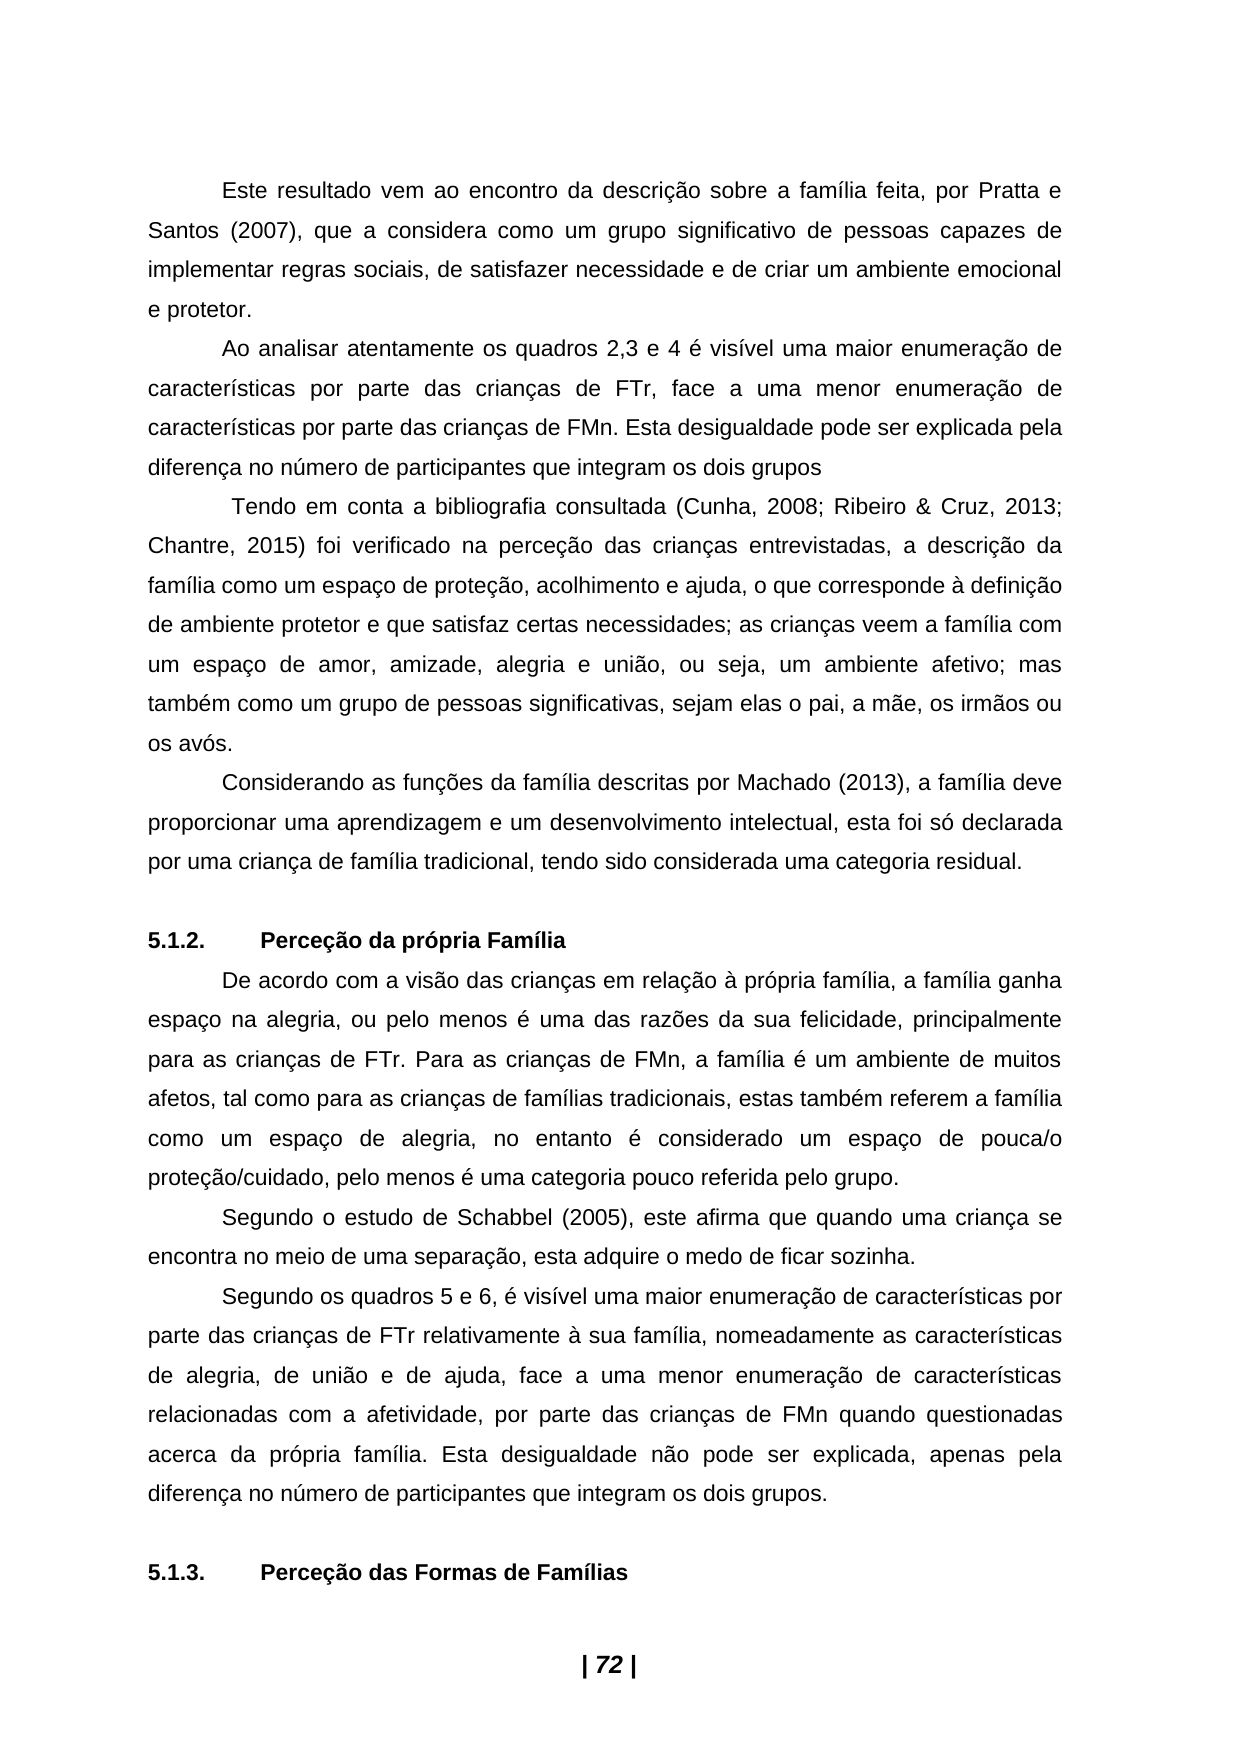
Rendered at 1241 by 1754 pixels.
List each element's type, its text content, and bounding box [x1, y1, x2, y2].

list Perceção das Formas de Famílias [148, 1559, 1063, 1585]
text Este resultado vem ao encontro da descrição sobre a família feita, por Pratta e Santos (2007), que a considera como um grupo significativo de pessoas capazes de implementar regras sociais, de satisfazer necessidade e de criar um ambiente emocional e protetor. [148, 177, 1063, 322]
text De acordo com a visão das crianças em relação à própria família, a família ganha espaço na alegria, ou pelo menos é uma das razões da sua felicidade, principalmente para as crianças de FTr. Para as crianças de FMn, a família é um ambiente de muitos afetos, tal como para as crianças de famílias tradicionais, estas também referem a família como um espaço de alegria, no entanto é considerado um espaço de pouca/o proteção/cuidado, pelo menos é uma categoria pouco referida pelo grupo. [148, 967, 1063, 1191]
text Segundo o estudo de Schabbel (2005), este afirma que quando uma criança se encontra no meio de uma separação, esta adquire o medo de ficar sozinha. [148, 1204, 1063, 1269]
text Segundo os quadros 5 e 6, é visível uma maior enumeração de características por parte das crianças de FTr relativamente à sua família, nomeadamente as características de alegria, de união e de ajuda, face a uma menor enumeração de características relacionadas com a afetividade, por parte das crianças de FMn quando questionadas acerca da própria família. Esta desigualdade não pode ser explicada, apenas pela diferença no número de participantes que integram os dois grupos. [148, 1283, 1063, 1506]
text Considerando as funções da família descritas por Machado (2013), a família deve proporcionar uma aprendizagem e um desenvolvimento intelectual, esta foi só declarada por uma criança de família tradicional, tendo sido considerada uma categoria residual. [148, 769, 1063, 875]
list Perceção da própria Família [148, 927, 1063, 954]
text Tendo em conta a bibliografia consultada (Cunha, 2008; Ribeiro & Cruz, 2013; Chantre, 2015) foi verificado na perceção das crianças entrevistadas, a descrição da família como um espaço de proteção, acolhimento e ajuda, o que corresponde à definição de ambiente protetor e que satisfaz certas necessidades; as crianças veem a família com um espaço de amor, amizade, alegria e união, ou seja, um ambiente afetivo; mas também como um grupo de pessoas significativas, sejam elas o pai, a mãe, os irmãos ou os avós. [148, 493, 1063, 756]
text Ao analisar atentamente os quadros 2,3 e 4 é visível uma maior enumeração de características por parte das crianças de FTr, face a uma menor enumeração de características por parte das crianças de FMn. Esta desigualdade pode ser explicada pela diferença no número de participantes que integram os dois grupos [148, 335, 1063, 480]
